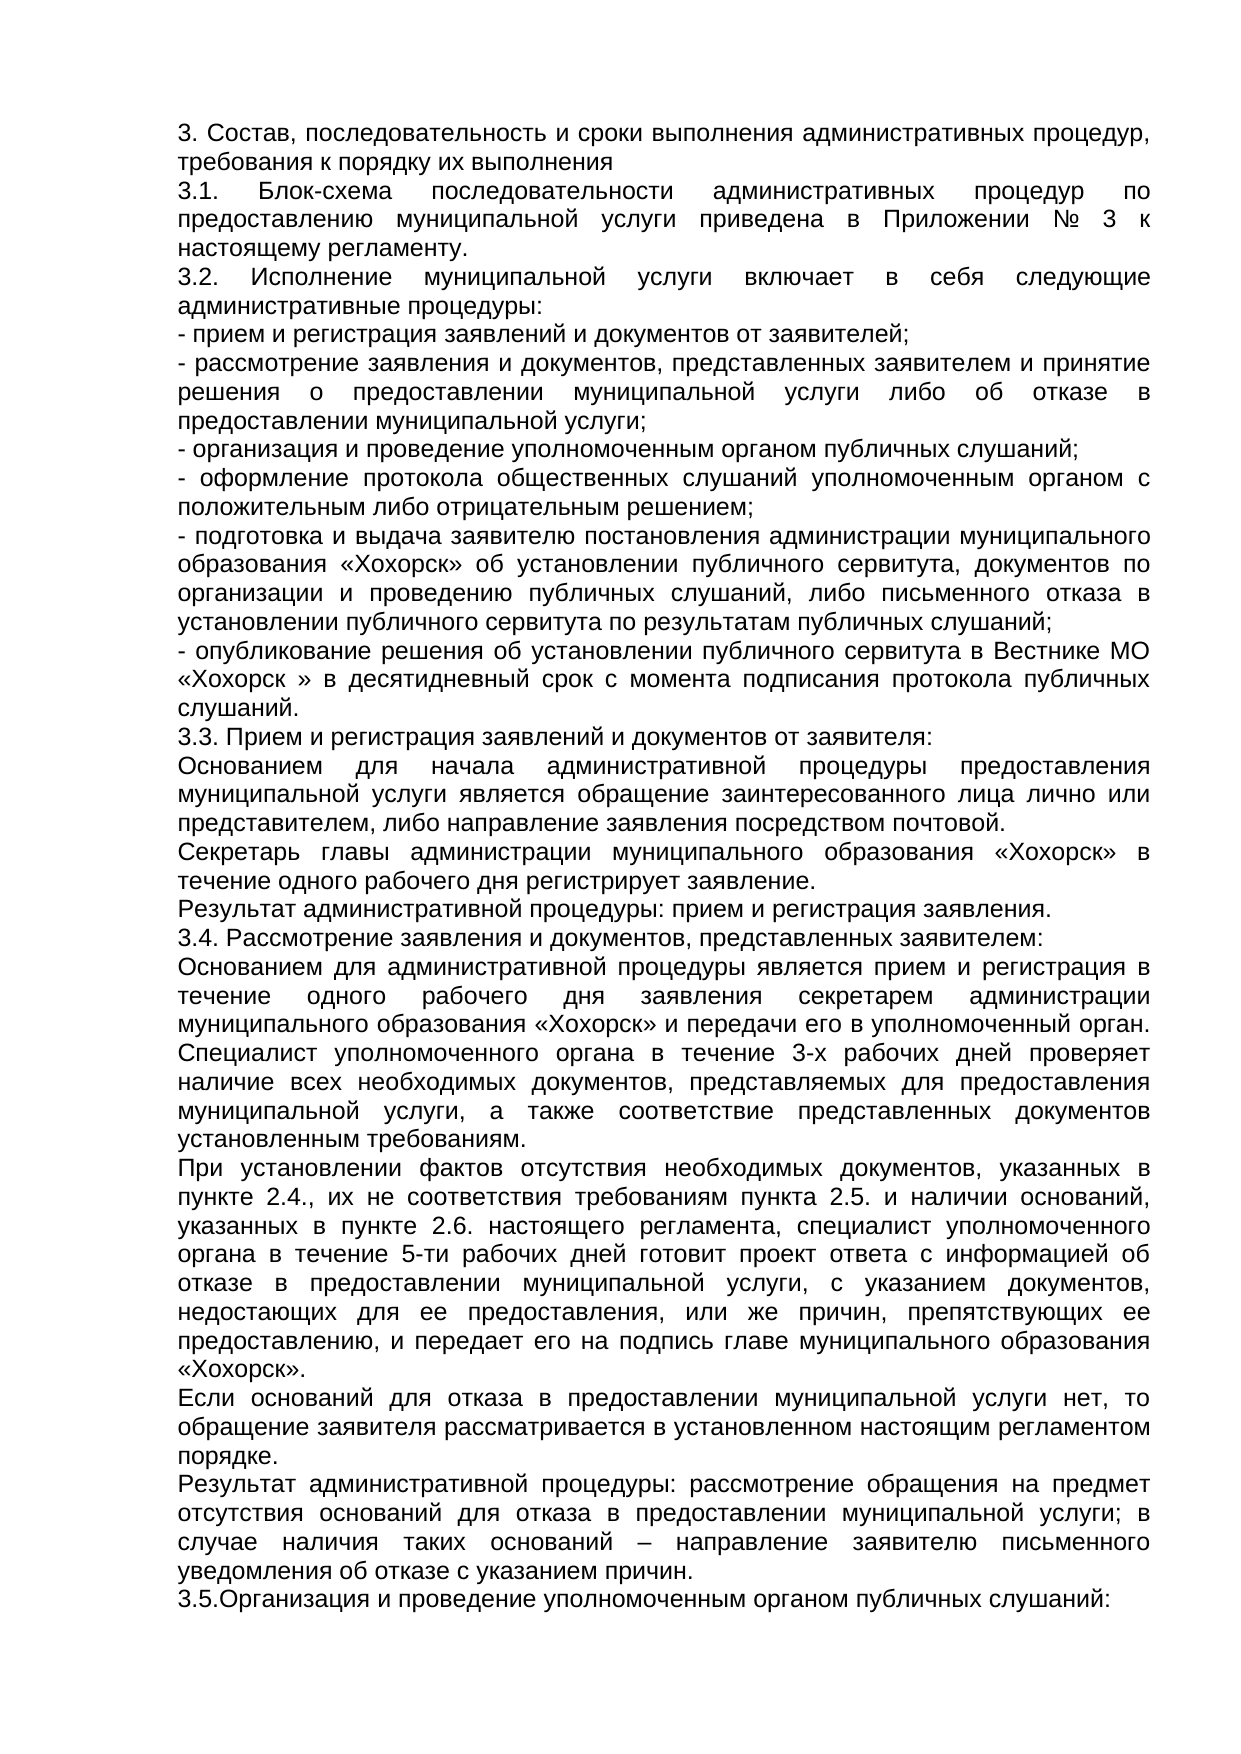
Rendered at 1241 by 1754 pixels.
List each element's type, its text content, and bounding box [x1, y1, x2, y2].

text - подготовка и выдача заявителю постановления администрации муниципального образования «Хохорск» об установлении публичного сервитута, документов по организации и проведению публичных слушаний, либо письменного отказа в установлении публичного сервитута по результатам публичных слушаний; [177, 521, 1152, 636]
text Если оснований для отказа в предоставлении муниципальной услуги нет, то обращение заявителя рассматривается в установленном настоящим регламентом порядке. [177, 1383, 1152, 1469]
text - рассмотрение заявления и документов, представленных заявителем и принятие решения о предоставлении муниципальной услуги либо об отказе в предоставлении муниципальной услуги; [177, 348, 1152, 434]
text 3.1. Блок-схема последовательности административных процедур по предоставлению муниципальной услуги приведена в Приложении № 3 к настоящему регламенту. [177, 176, 1152, 262]
text - организация и проведение уполномоченным органом публичных слушаний; [177, 434, 1152, 463]
text Результат административной процедуры: рассмотрение обращения на предмет отсутствия оснований для отказа в предоставлении муниципальной услуги; в случае наличия таких оснований – направление заявителю письменного уведомления об отказе с указанием причин. [177, 1469, 1152, 1584]
text Основанием для начала административной процедуры предоставления муниципальной услуги является обращение заинтересованного лица лично или представителем, либо направление заявления посредством почтовой. [177, 751, 1152, 837]
text Основанием для административной процедуры является прием и регистрация в течение одного рабочего дня заявления секретарем администрации муниципального образования «Хохорск» и передачи его в уполномоченный орган. Специалист уполномоченного органа в течение 3-х рабочих дней проверяет наличие всех необходимых документов, представляемых для предоставления муниципальной услуги, а также соответствие представленных документов установленным требованиям. [177, 952, 1152, 1153]
text - опубликование решения об установлении публичного сервитута в Вестнике МО «Хохорск » в десятидневный срок с момента подписания протокола публичных слушаний. 3.3. Прием и регистрация заявлений и документов от заявителя: [177, 636, 1152, 751]
text Результат административной процедуры: прием и регистрация заявления. [177, 894, 1152, 923]
text - оформление протокола общественных слушаний уполномоченным органом с положительным либо отрицательным решением; [177, 463, 1152, 521]
text При установлении фактов отсутствия необходимых документов, указанных в пункте 2.4., их не соответствия требованиям пункта 2.5. и наличии оснований, указанных в пункте 2.6. настоящего регламента, специалист уполномоченного органа в течение 5-ти рабочих дней готовит проект ответа с информацией об отказе в предоставлении муниципальной услуги, с указанием документов, недостающих для ее предоставления, или же причин, препятствующих ее предоставлению, и передает его на подпись главе муниципального образования «Хохорск». [177, 1153, 1152, 1383]
text 3.2. Исполнение муниципальной услуги включает в себя следующие административные процедуры: [177, 262, 1152, 319]
text Секретарь главы администрации муниципального образования «Хохорск» в течение одного рабочего дня регистрирует заявление. [177, 837, 1152, 894]
text 3. Состав, последовательность и сроки выполнения административных процедур, требования к порядку их выполнения [177, 118, 1152, 176]
text 3.4. Рассмотрение заявления и документов, представленных заявителем: [177, 923, 1152, 952]
text 3.5.Организация и проведение уполномоченным органом публичных слушаний: [177, 1584, 1152, 1613]
text - прием и регистрация заявлений и документов от заявителей; [177, 319, 1152, 348]
